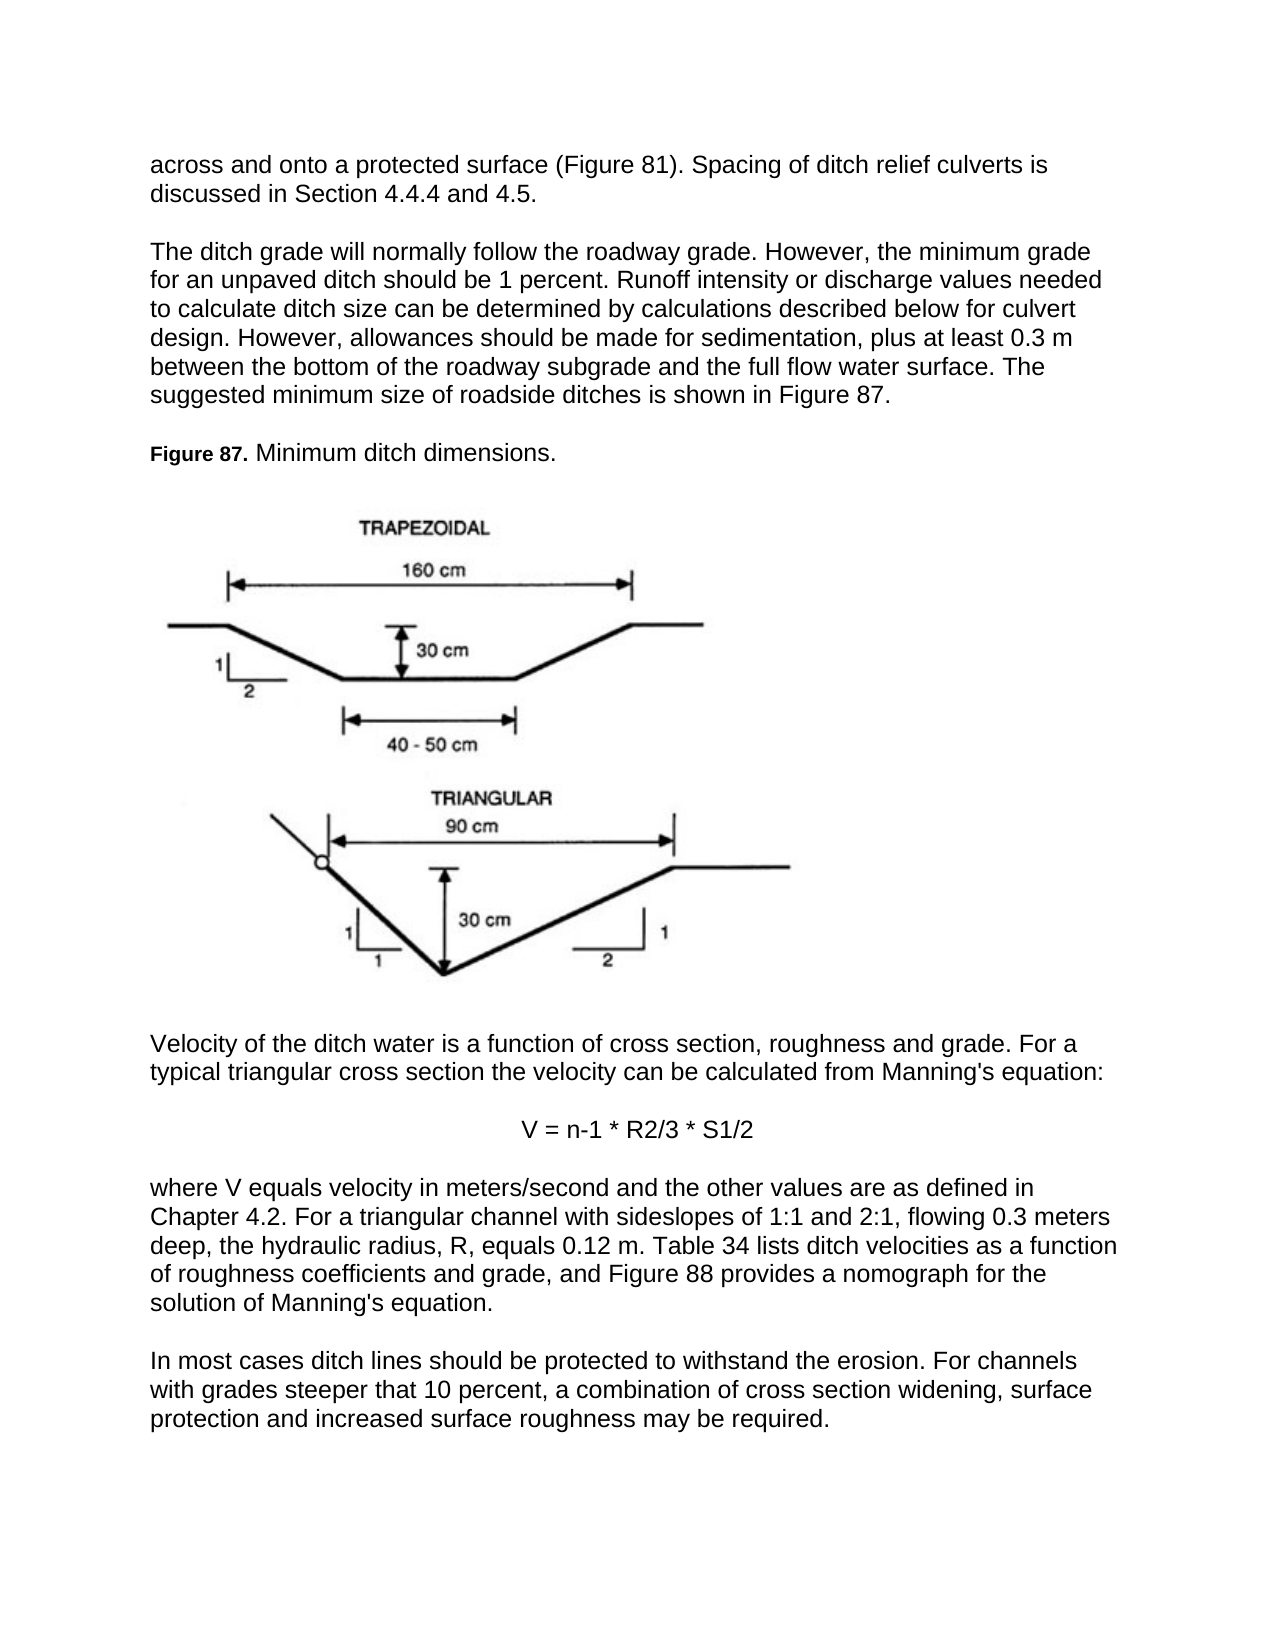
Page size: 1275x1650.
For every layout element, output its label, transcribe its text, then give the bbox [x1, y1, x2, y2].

picture [150, 496, 807, 1000]
text The ditch grade will normally follow the roadway grade. However, the minimum grade for an unpaved ditch should be 1 percent. Runoff intensity or discharge values needed to calculate ditch size can be determined by calculations described below for culvert design. However, allowances should be made for sedimentation, plus at least 0.3 m between the bottom of the roadway subgrade and the full flow water surface. The suggested minimum size of roadside ditches is shown in Figure 87. [150, 237, 1125, 409]
text Velocity of the ditch water is a function of cross section, roughness and grade. For a typical triangular cross section the velocity can be calculated from Manning's equation: [150, 1028, 1125, 1086]
text V = n-1 * R2/3 * S1/2 [150, 1115, 1125, 1144]
text Figure 87. Minimum ditch dimensions. [150, 438, 1125, 467]
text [150, 150, 1125, 207]
text In most cases ditch lines should be protected to withstand the erosion. For channels with grades steeper that 10 percent, a combination of cross section widening, surface protection and increased surface roughness may be required. [150, 1346, 1125, 1432]
text where V equals velocity in meters/second and the other values are as defined in Chapter 4.2. For a triangular channel with sideslopes of 1:1 and 2:1, flowing 0.3 meters deep, the hydraulic radius, R, equals 0.12 m. Table 34 lists ditch velocities as a function of roughness coefficients and grade, and Figure 88 provides a nomograph for the solution of Manning's equation. [150, 1173, 1125, 1317]
